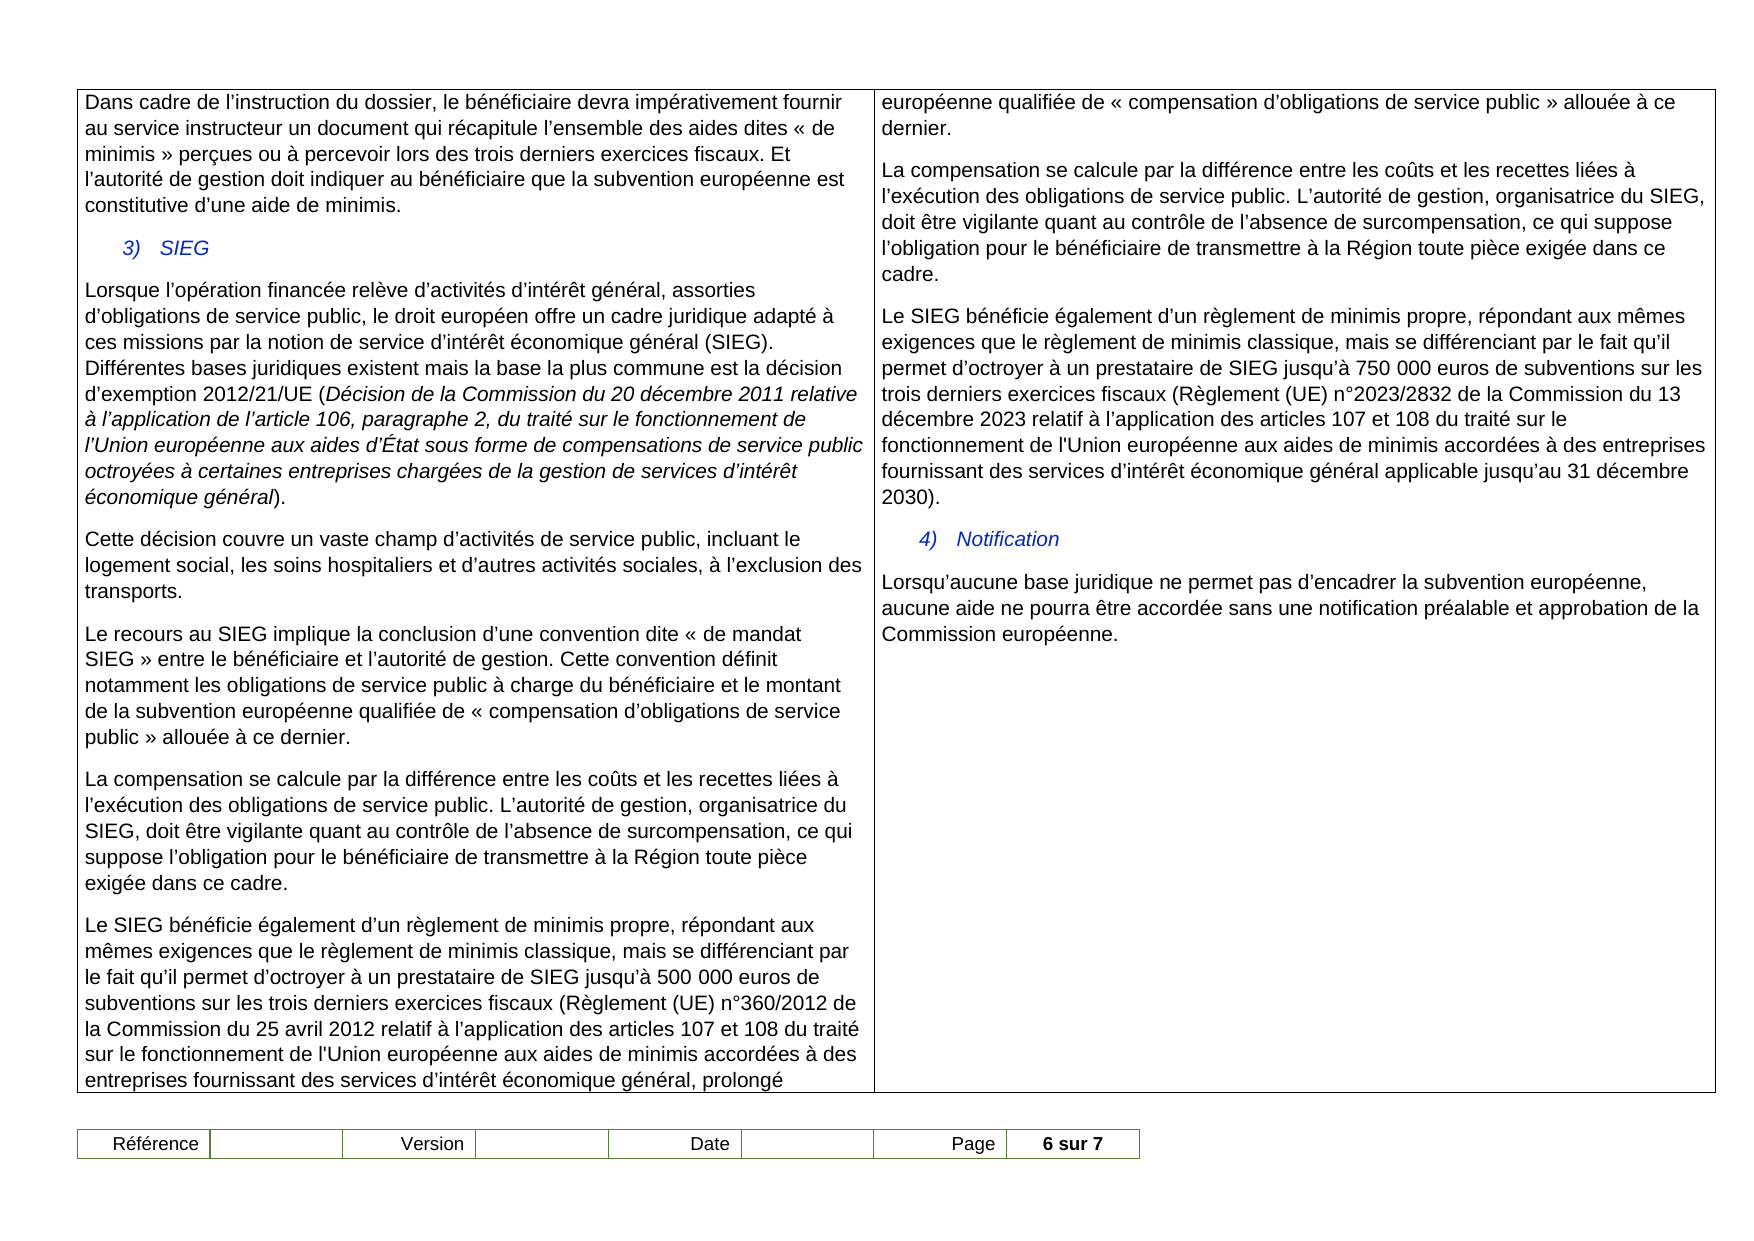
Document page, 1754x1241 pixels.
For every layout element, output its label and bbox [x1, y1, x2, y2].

table_cell [875, 90, 1715, 1092]
table_cell [78, 90, 874, 1092]
